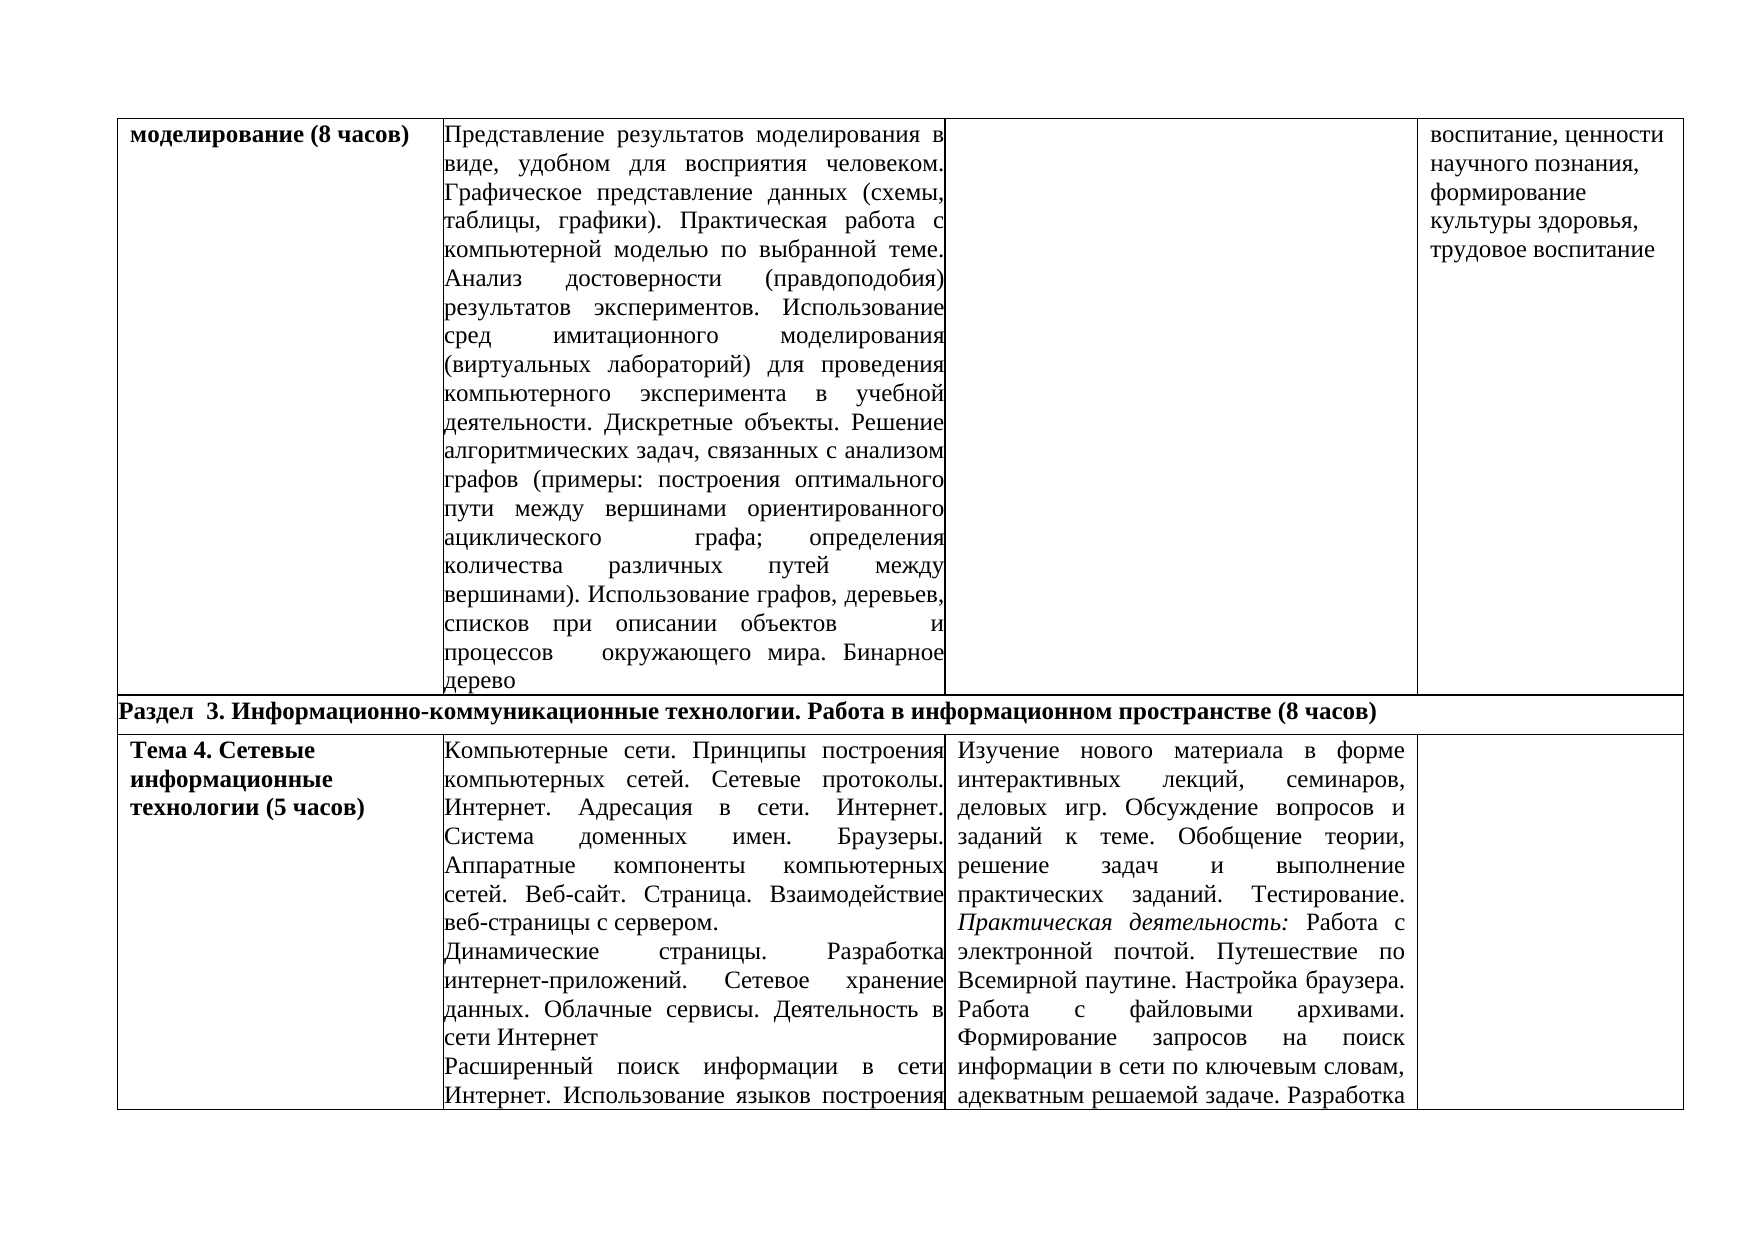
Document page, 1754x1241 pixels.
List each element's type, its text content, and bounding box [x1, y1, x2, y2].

table_cell [1418, 735, 1683, 1109]
table_cell Раздел 3. Информационно-коммуникационные технологии. Работа в информационном пространстве (8 часов) [118, 696, 1683, 733]
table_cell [444, 119, 944, 694]
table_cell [946, 735, 1417, 1109]
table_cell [444, 735, 944, 1109]
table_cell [1418, 119, 1683, 694]
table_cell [118, 119, 443, 694]
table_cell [118, 735, 443, 1109]
